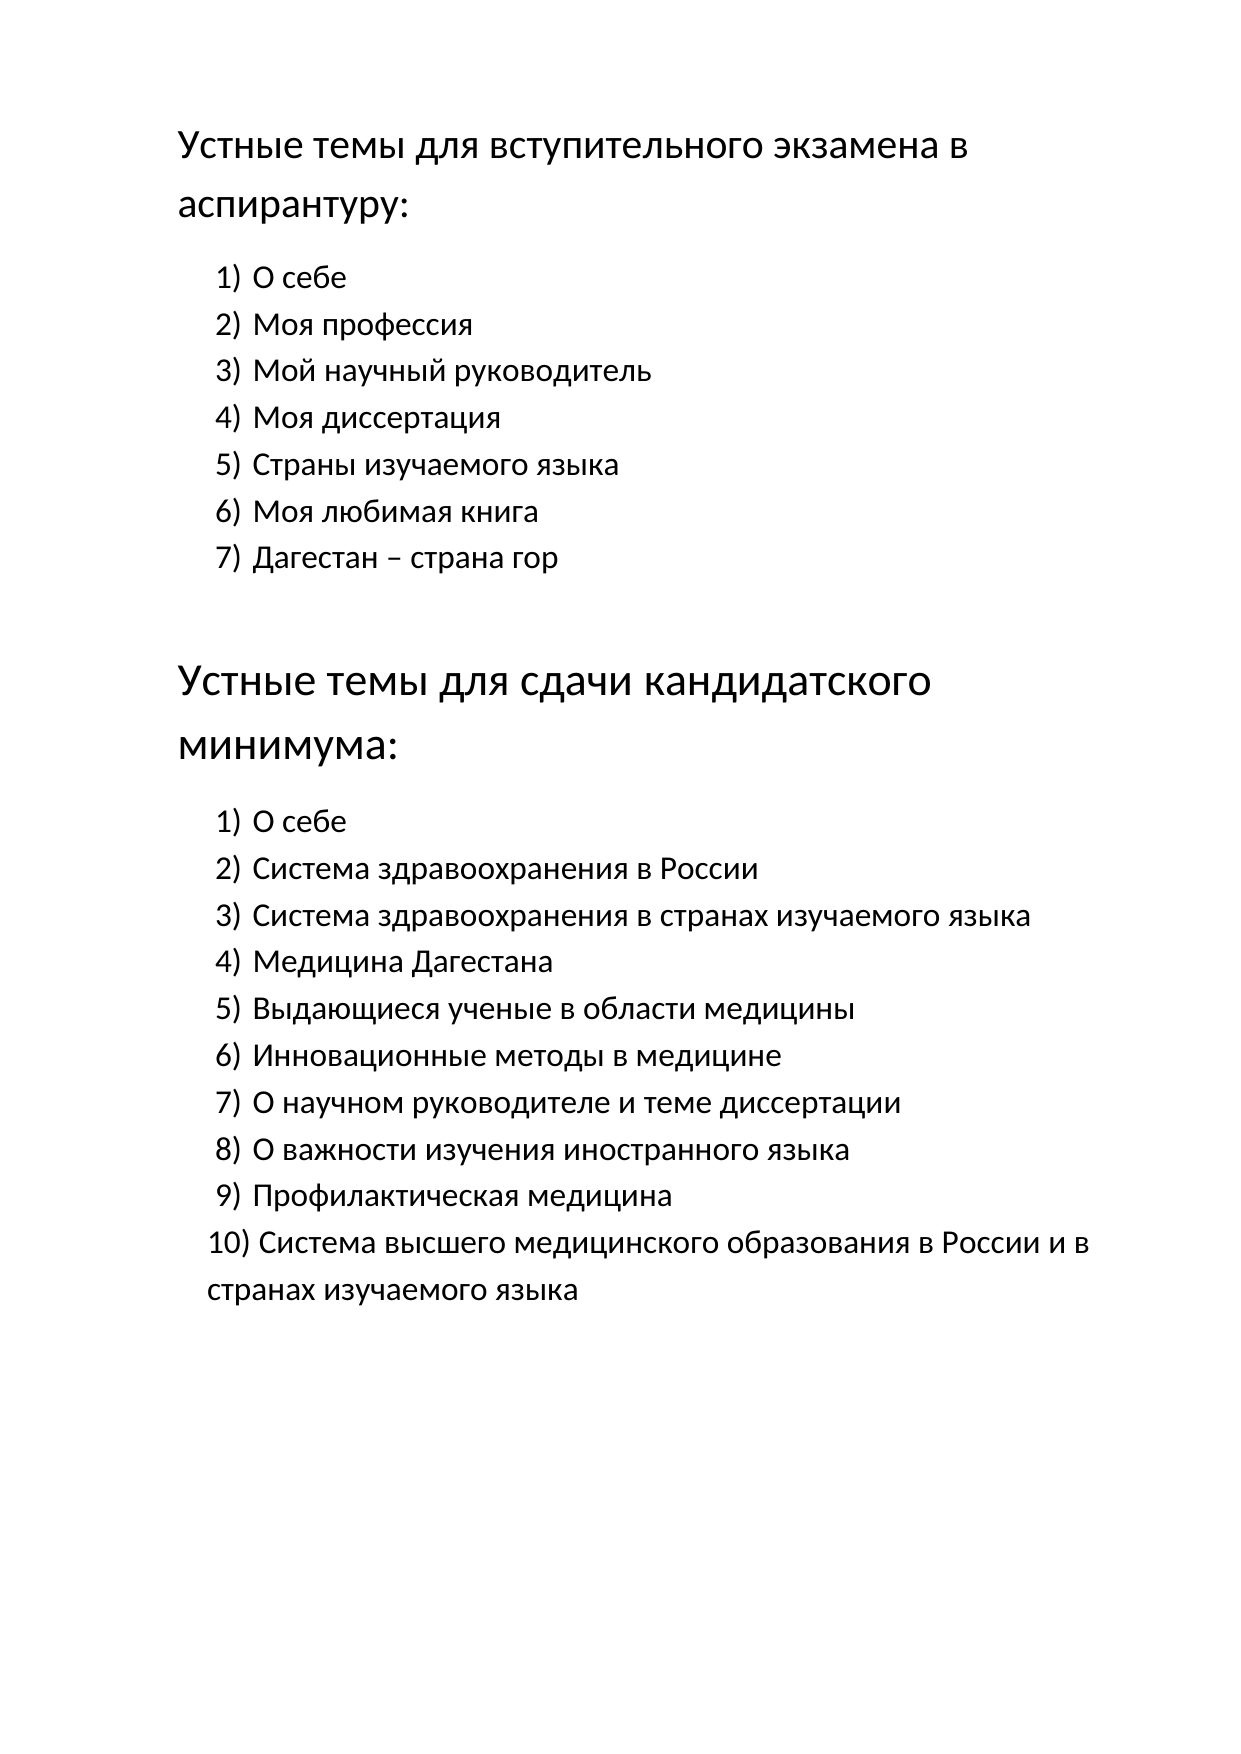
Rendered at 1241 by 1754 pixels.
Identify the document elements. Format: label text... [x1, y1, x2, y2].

text Устные темы для сдачи кандидатского минимума: [177, 651, 1152, 771]
list Система здравоохранения в России [215, 847, 1152, 888]
list О себе [215, 256, 1152, 297]
list О важности изучения иностранного языка [215, 1128, 1152, 1168]
list Система здравоохранения в странах изучаемого языка [215, 894, 1152, 934]
list Страны изучаемого языка [215, 443, 1152, 484]
list Выдающиеся ученые в области медицины [215, 987, 1152, 1028]
text Устные темы для вступительного экзамена в аспирантуру: [177, 118, 1152, 227]
list Система высшего медицинского образования в России и в странах изучаемого языка [207, 1221, 1152, 1309]
list О научном руководителе и теме диссертации [215, 1081, 1152, 1122]
list Моя профессия [215, 303, 1152, 343]
list Дагестан – страна гор [215, 536, 1152, 577]
list О себе [215, 800, 1152, 841]
list Инновационные методы в медицине [215, 1034, 1152, 1075]
list Мой научный руководитель [215, 349, 1152, 390]
list Моя диссертация [215, 396, 1152, 437]
list Медицина Дагестана [215, 941, 1152, 981]
list Профилактическая медицина [215, 1174, 1152, 1215]
list Моя любимая книга [215, 490, 1152, 530]
